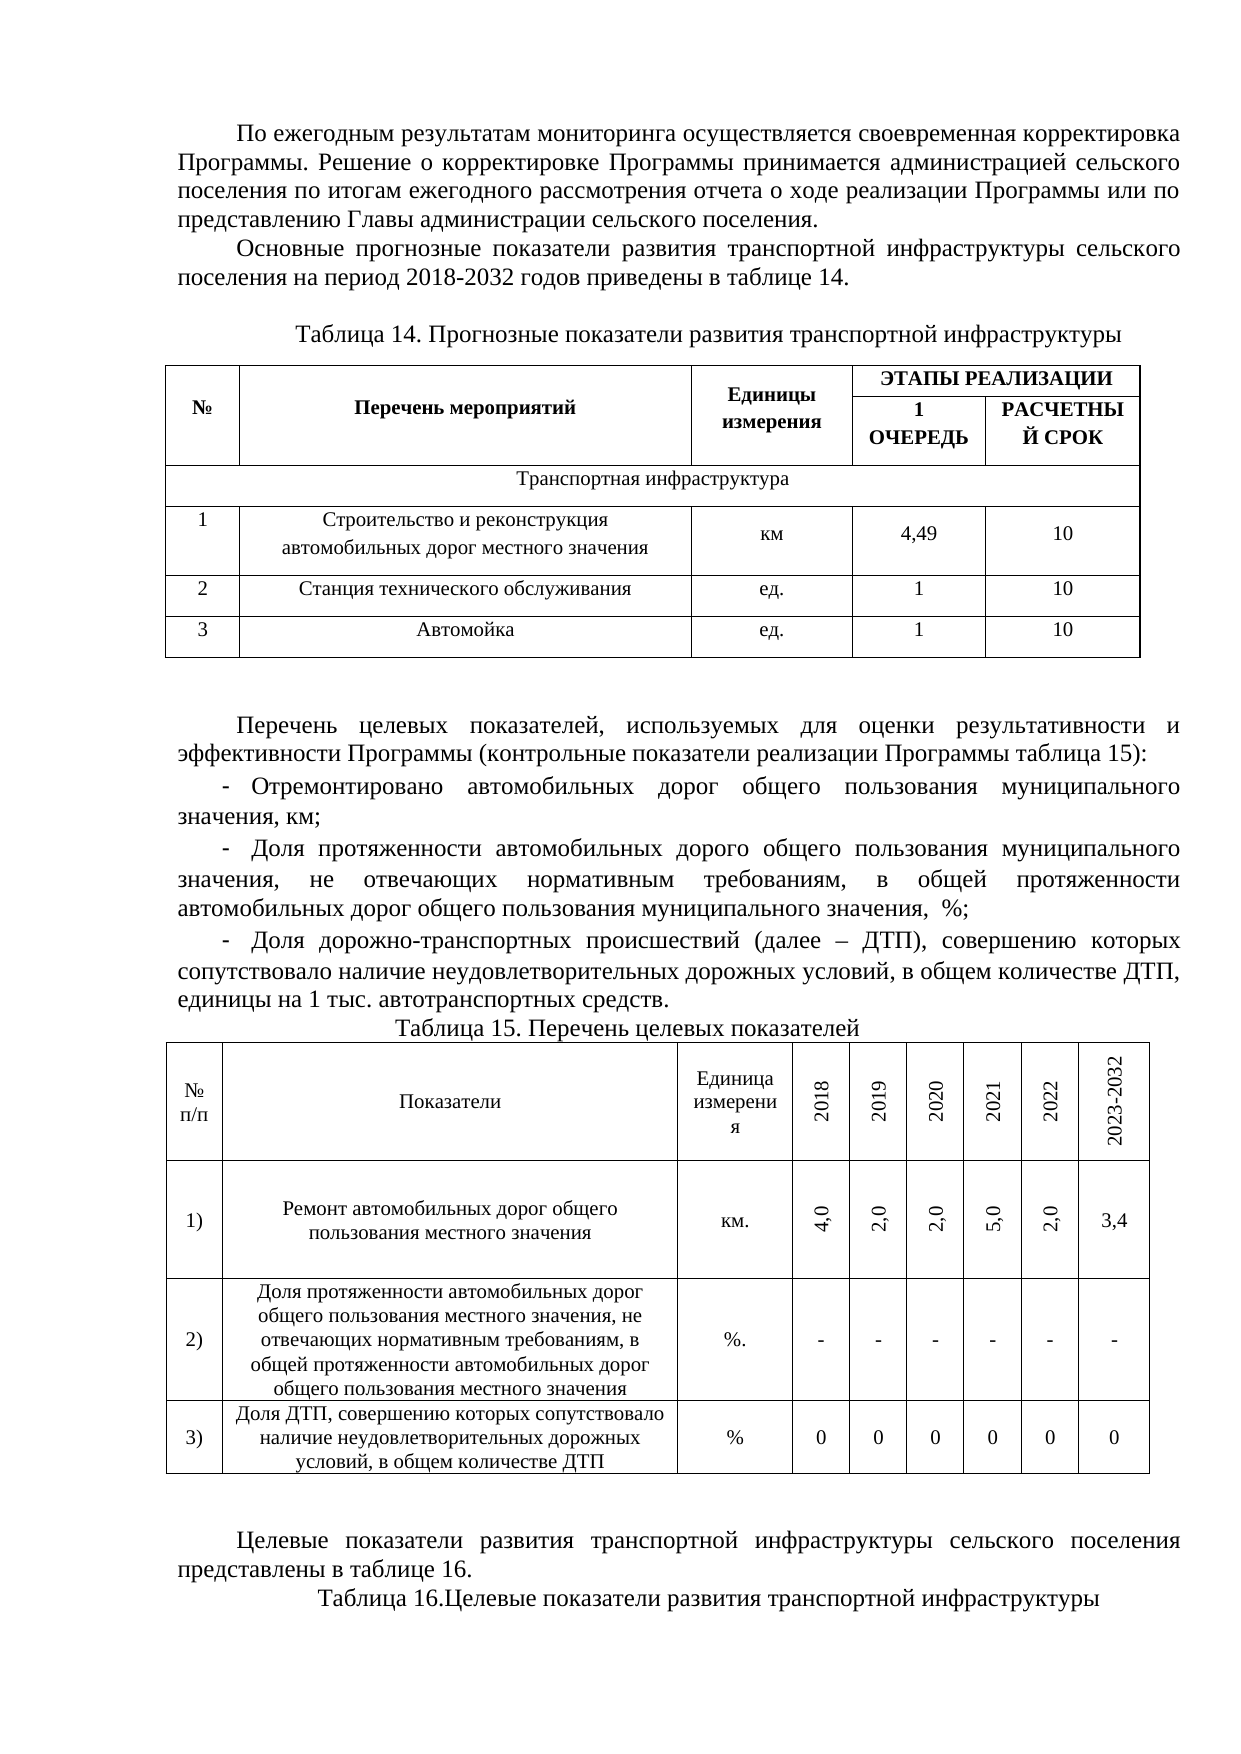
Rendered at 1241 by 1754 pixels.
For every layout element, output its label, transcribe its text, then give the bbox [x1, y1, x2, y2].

table_cell 5,0 [964, 1161, 1021, 1278]
table_cell 10 [986, 617, 1139, 657]
table_cell км. [678, 1161, 792, 1278]
table_cell 2) [167, 1279, 222, 1399]
table_cell - [1022, 1279, 1078, 1399]
text Таблица 16.Целевые показатели развития транспортной инфраструктуры [177, 1583, 1181, 1612]
text Таблица 14. Прогнозные показатели развития транспортной инфраструктуры [177, 319, 1181, 348]
table_header 2020 [907, 1043, 963, 1160]
table_cell 0 [964, 1401, 1021, 1473]
table_cell %. [678, 1279, 792, 1399]
text По ежегодным результатам мониторинга осуществляется своевременная корректировка Программы. Решение о корректировке Программы принимается администрацией сельского поселения по итогам ежегодного рассмотрения отчета о ходе реализации Программы или по представлению Главы администрации сельского поселения. [177, 118, 1181, 233]
table_cell - [850, 1279, 906, 1399]
table_cell - [793, 1279, 849, 1399]
table_cell 1 ОЧЕРЕДЬ [853, 397, 985, 465]
table_cell Доля ДТП, совершению которых сопутствовало наличие неудовлетворительных дорожных условий, в общем количестве ДТП [223, 1401, 677, 1473]
table_cell ед. [692, 576, 852, 616]
text Целевые показатели развития транспортной инфраструктуры сельского поселения представлены в таблице 16. [177, 1526, 1181, 1583]
table_header № [166, 366, 239, 465]
table_cell 0 [850, 1401, 906, 1473]
table_header Единица измерения [678, 1043, 792, 1160]
table_cell 1 [853, 576, 985, 616]
table_cell ед. [692, 617, 852, 657]
list Доля дорожно-транспортных происшествий (далее – ДТП), совершению которых сопутствовало наличие неудовлетворительных дорожных условий, в общем количестве ДТП, единицы на 1 тыс. автотранспортных средств. [177, 922, 1181, 1013]
table_cell % [678, 1401, 792, 1473]
table_cell 1) [167, 1161, 222, 1278]
table_cell 10 [986, 576, 1139, 616]
table_cell Ремонт автомобильных дорог общего пользования местного значения [223, 1161, 677, 1278]
text Таблица 15. Перечень целевых показателей [288, 1013, 1181, 1042]
table_cell 2,0 [1022, 1161, 1078, 1278]
table_header Показатели [223, 1043, 677, 1160]
table_cell Строительство и реконструкция автомобильных дорог местного значения [240, 507, 691, 575]
table_header Перечень мероприятий [240, 366, 691, 465]
table_cell 0 [907, 1401, 963, 1473]
table_cell 3,4 [1079, 1161, 1149, 1278]
table_cell 0 [1022, 1401, 1078, 1473]
table_cell 0 [1079, 1401, 1149, 1473]
table_cell - [907, 1279, 963, 1399]
table_cell 4,49 [853, 507, 985, 575]
table_cell 2,0 [850, 1161, 906, 1278]
table_header 2021 [964, 1043, 1021, 1160]
table_cell 3) [167, 1401, 222, 1473]
table_cell 0 [793, 1401, 849, 1473]
table_header 2023-2032 [1079, 1043, 1149, 1160]
list Отремонтировано автомобильных дорог общего пользования муниципального значения, км; [177, 767, 1181, 830]
table_cell 1 [853, 617, 985, 657]
table_cell Станция технического обслуживания [240, 576, 691, 616]
table_cell - [964, 1279, 1021, 1399]
table_cell км [692, 507, 852, 575]
table_cell 2 [166, 576, 239, 616]
table_cell - [1079, 1279, 1149, 1399]
table_header Единицы измерения [692, 366, 852, 465]
text Основные прогнозные показатели развития транспортной инфраструктуры сельского поселения на период 2018-2032 годов приведены в таблице 14. [177, 233, 1181, 291]
table_cell РАСЧЕТНЫЙ СРОК [986, 397, 1139, 465]
table_header ЭТАПЫ РЕАЛИЗАЦИИ [853, 366, 1139, 396]
table_cell Транспортная инфраструктура [166, 466, 1139, 506]
table_cell 1 [166, 507, 239, 575]
table_cell 4,0 [793, 1161, 849, 1278]
list Доля протяженности автомобильных дорого общего пользования муниципального значения, не отвечающих нормативным требованиям, в общей протяженности автомобильных дорог общего пользования муниципального значения, %; [177, 830, 1181, 922]
text Перечень целевых показателей, используемых для оценки результативности и эффективности Программы (контрольные показатели реализации Программы таблица 15): [177, 710, 1181, 767]
table_header 2018 [793, 1043, 849, 1160]
table_header 2022 [1022, 1043, 1078, 1160]
table_cell Автомойка [240, 617, 691, 657]
table_header № п/п [167, 1043, 222, 1160]
table_cell 2,0 [907, 1161, 963, 1278]
table_header 2019 [850, 1043, 906, 1160]
table_cell 3 [166, 617, 239, 657]
table_cell 10 [986, 507, 1139, 575]
table_cell Доля протяженности автомобильных дорог общего пользования местного значения, не отвечающих нормативным требованиям, в общей протяженности автомобильных дорог общего пользования местного значения [223, 1279, 677, 1399]
